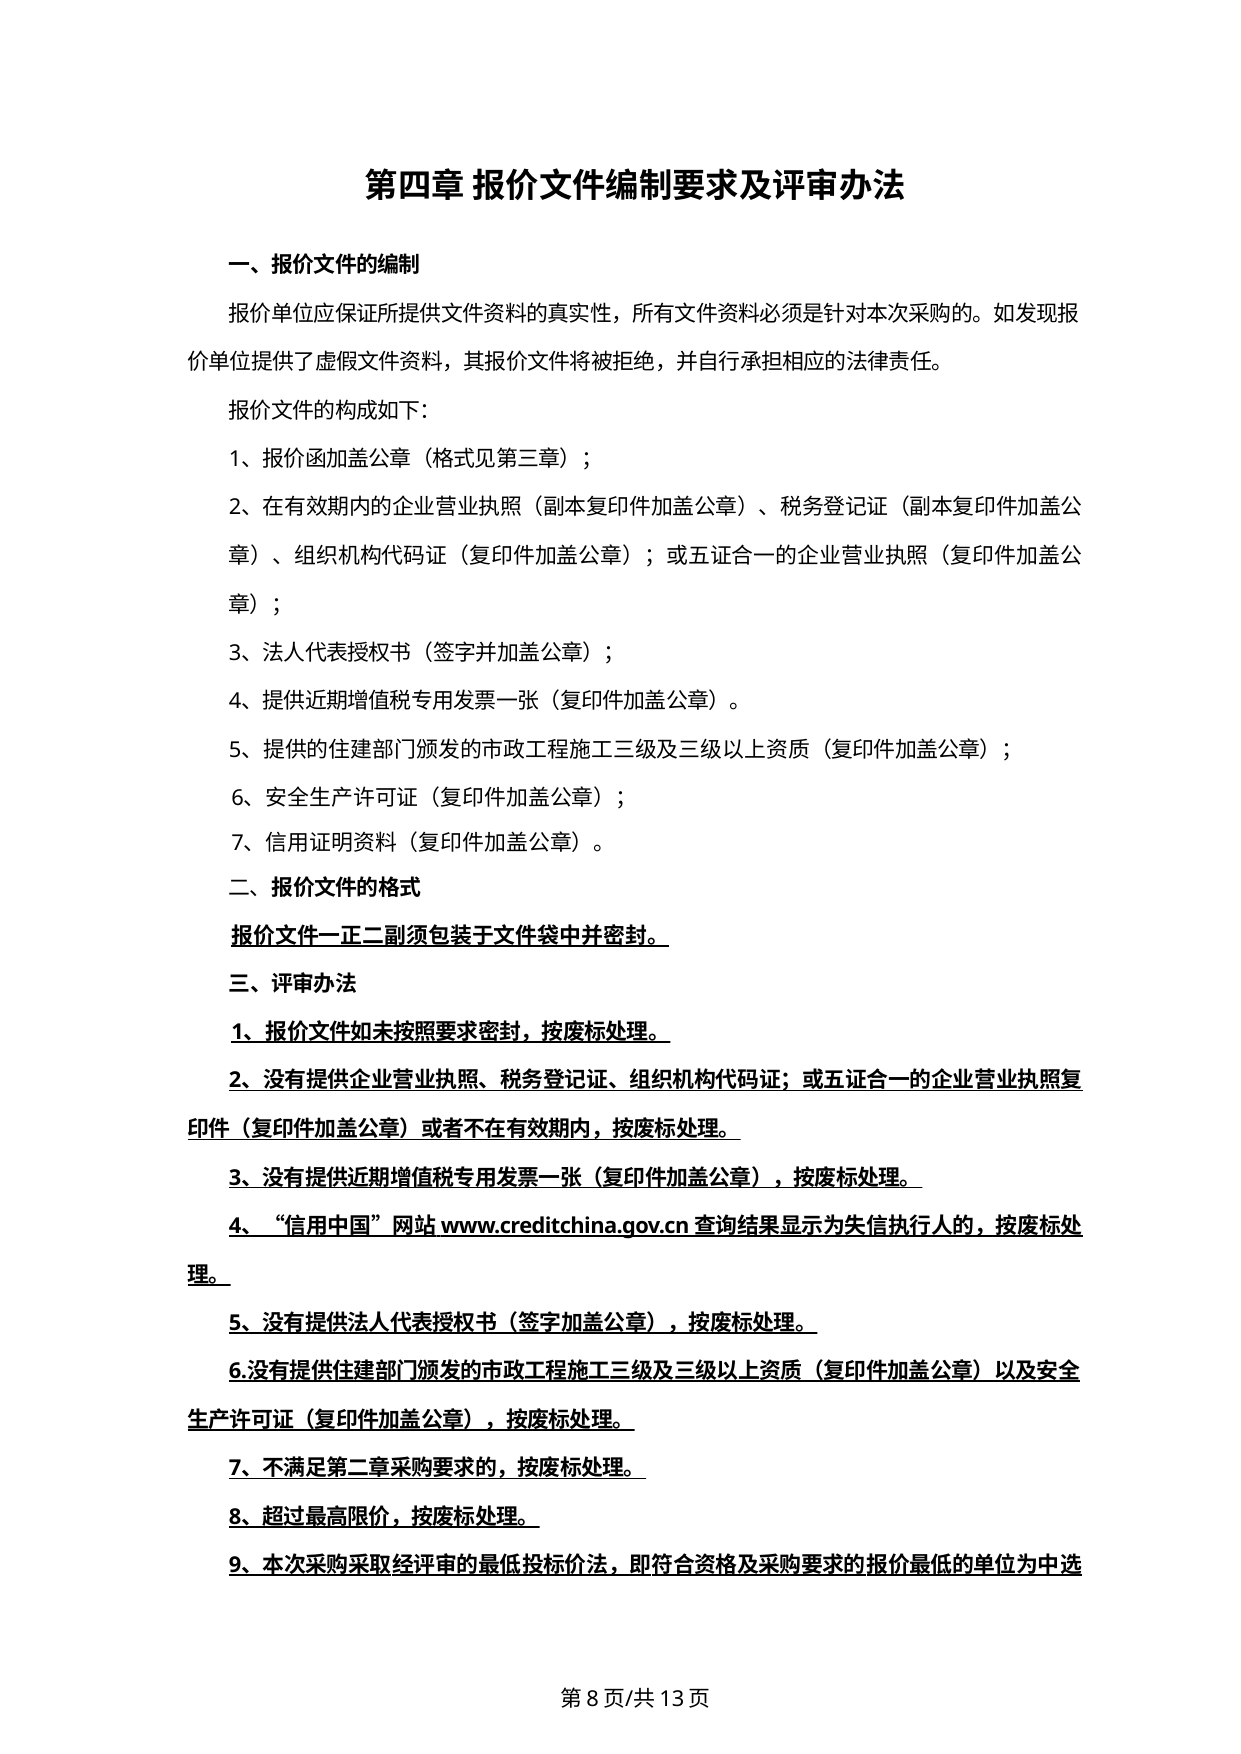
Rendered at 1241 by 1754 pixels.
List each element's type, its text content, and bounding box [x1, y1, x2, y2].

text 4、“信用中国”网站www.creditchina.gov.cn查询结果显示为失信执行人的，按废标处理。 [187, 1208, 1083, 1289]
text 6、安全生产许可证（复印件加盖公章）； [187, 780, 1083, 812]
text 7、信用证明资料（复印件加盖公章）。 [187, 825, 1083, 857]
text 7、不满足第二章采购要求的，按废标处理。 [187, 1450, 1083, 1483]
text 报价文件一正二副须包装于文件袋中并密封。 [187, 917, 1083, 950]
text 2、没有提供企业营业执照、税务登记证、组织机构代码证；或五证合一的企业营业执照复印件（复印件加盖公章）或者不在有效期内，按废标处理。 [187, 1062, 1083, 1143]
text 二、报价文件的格式 [187, 870, 1083, 901]
text 报价单位应保证所提供文件资料的真实性，所有文件资料必须是针对本次采购的。如发现报价单位提供了虚假文件资料，其报价文件将被拒绝，并自行承担相应的法律责任。 [187, 295, 1083, 376]
text 8、超过最高限价，按废标处理。 [187, 1498, 1083, 1531]
text 一、报价文件的编制 [187, 247, 1083, 279]
text 三、评审办法 [187, 966, 1083, 998]
text 2、在有效期内的企业营业执照（副本复印件加盖公章）、税务登记证（副本复印件加盖公章）、组织机构代码证（复印件加盖公章）；或五证合一的企业营业执照（复印件加盖公章）； [228, 489, 1083, 619]
text 4、提供近期增值税专用发票一张（复印件加盖公章）。 [228, 683, 1083, 716]
text 5、提供的住建部门颁发的市政工程施工三级及三级以上资质（复印件加盖公章）； [228, 731, 1083, 764]
text 报价文件的构成如下： [187, 392, 1083, 425]
text 1、报价文件如未按照要求密封，按废标处理。 [187, 1014, 1083, 1046]
text 1、报价函加盖公章（格式见第三章）； [187, 441, 1083, 473]
title 第四章 报价文件编制要求及评审办法 [187, 151, 1083, 216]
text 6.没有提供住建部门颁发的市政工程施工三级及三级以上资质（复印件加盖公章）以及安全生产许可证（复印件加盖公章），按废标处理。 [187, 1353, 1083, 1434]
text 3、没有提供近期增值税专用发票一张（复印件加盖公章），按废标处理。 [187, 1159, 1083, 1192]
text 5、没有提供法人代表授权书（签字加盖公章），按废标处理。 [187, 1305, 1083, 1337]
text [187, 1547, 1083, 1579]
text 3、法人代表授权书（签字并加盖公章）； [228, 635, 1083, 667]
